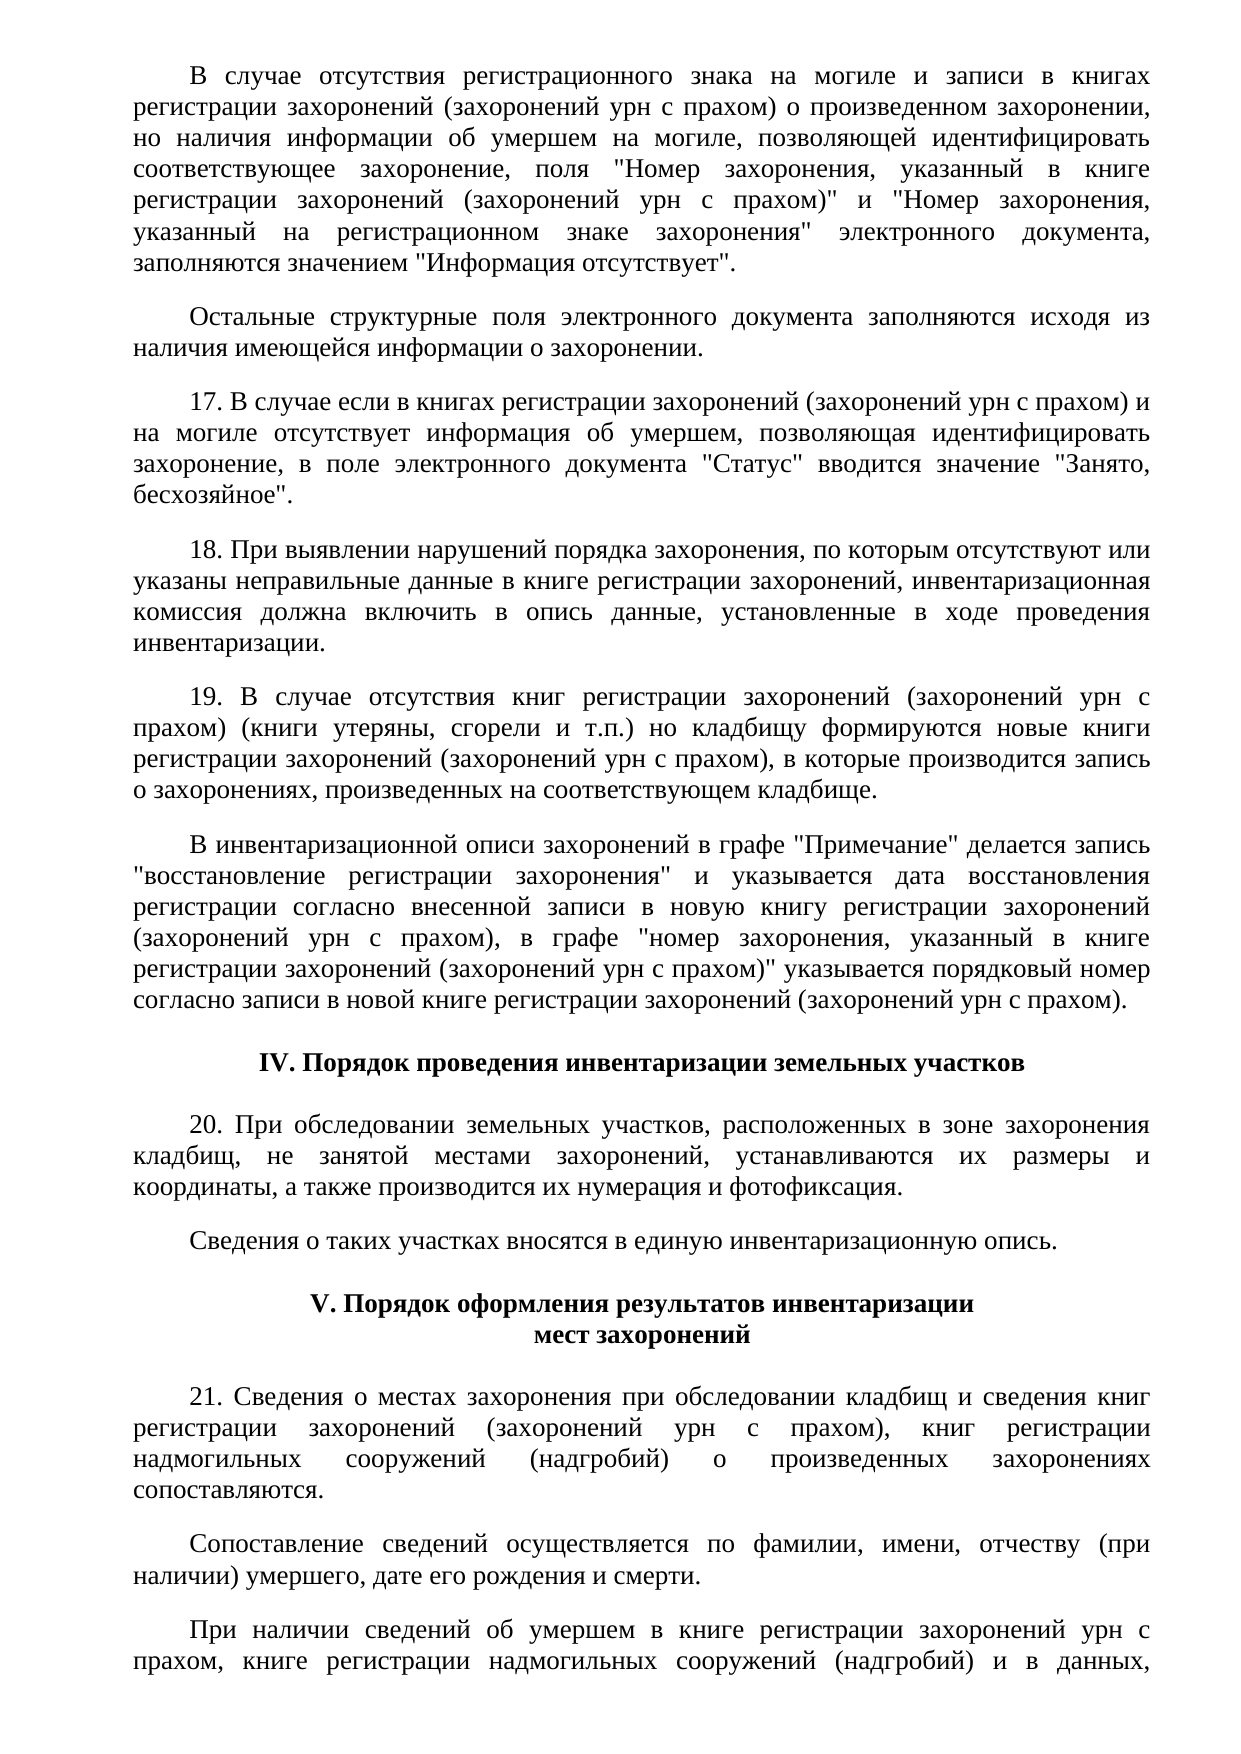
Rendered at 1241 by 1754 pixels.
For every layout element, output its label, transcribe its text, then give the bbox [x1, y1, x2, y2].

text 20. При обследовании земельных участков, расположенных в зоне захоронения кладбищ, не занятой местами захоронений, устанавливаются их размеры и координаты, а также производится их нумерация и фотофиксация. [133, 1108, 1152, 1201]
text В случае отсутствия регистрационного знака на могиле и записи в книгах регистрации захоронений (захоронений урн с прахом) о произведенном захоронении, но наличия информации об умершем на могиле, позволяющей идентифицировать соответствующее захоронение, поля "Номер захоронения, указанный в книге регистрации захоронений (захоронений урн с прахом)" и "Номер захоронения, указанный на регистрационном знаке захоронения" электронного документа, заполняются значением "Информация отсутствует". [133, 59, 1152, 277]
text В инвентаризационной описи захоронений в графе "Примечание" делается запись "восстановление регистрации захоронения" и указывается дата восстановления регистрации согласно внесенной записи в новую книгу регистрации захоронений (захоронений урн с прахом), в графе "номер захоронения, указанный в книге регистрации захоронений (захоронений урн с прахом)" указывается порядковый номер согласно записи в новой книге регистрации захоронений (захоронений урн с прахом). [133, 828, 1152, 1014]
text Сопоставление сведений осуществляется по фамилии, имени, отчеству (при наличии) умершего, дате его рождения и смерти. [133, 1528, 1152, 1590]
title V. Порядок оформления результатов инвентаризации [133, 1287, 1152, 1318]
title IV. Порядок проведения инвентаризации земельных участков [133, 1046, 1152, 1077]
text 18. При выявлении нарушений порядка захоронения, по которым отсутствуют или указаны неправильные данные в книге регистрации захоронений, инвентаризационная комиссия должна включить в опись данные, установленные в ходе проведения инвентаризации. [133, 533, 1152, 657]
text 21. Сведения о местах захоронения при обследовании кладбищ и сведения книг регистрации захоронений (захоронений урн с прахом), книг регистрации надмогильных сооружений (надгробий) о произведенных захоронениях сопоставляются. [133, 1380, 1152, 1505]
title мест захоронений [133, 1318, 1152, 1349]
text Остальные структурные поля электронного документа заполняются исходя из наличия имеющейся информации о захоронении. [133, 300, 1152, 362]
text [133, 1613, 1152, 1675]
text Сведения о таких участках вносятся в единую инвентаризационную опись. [133, 1224, 1152, 1256]
text 17. В случае если в книгах регистрации захоронений (захоронений урн с прахом) и на могиле отсутствует информация об умершем, позволяющая идентифицировать захоронение, в поле электронного документа "Статус" вводится значение "Занято, бесхозяйное". [133, 385, 1152, 510]
text 19. В случае отсутствия книг регистрации захоронений (захоронений урн с прахом) (книги утеряны, сгорели и т.п.) но кладбищу формируются новые книги регистрации захоронений (захоронений урн с прахом), в которые производится запись о захоронениях, произведенных на соответствующем кладбище. [133, 680, 1152, 805]
